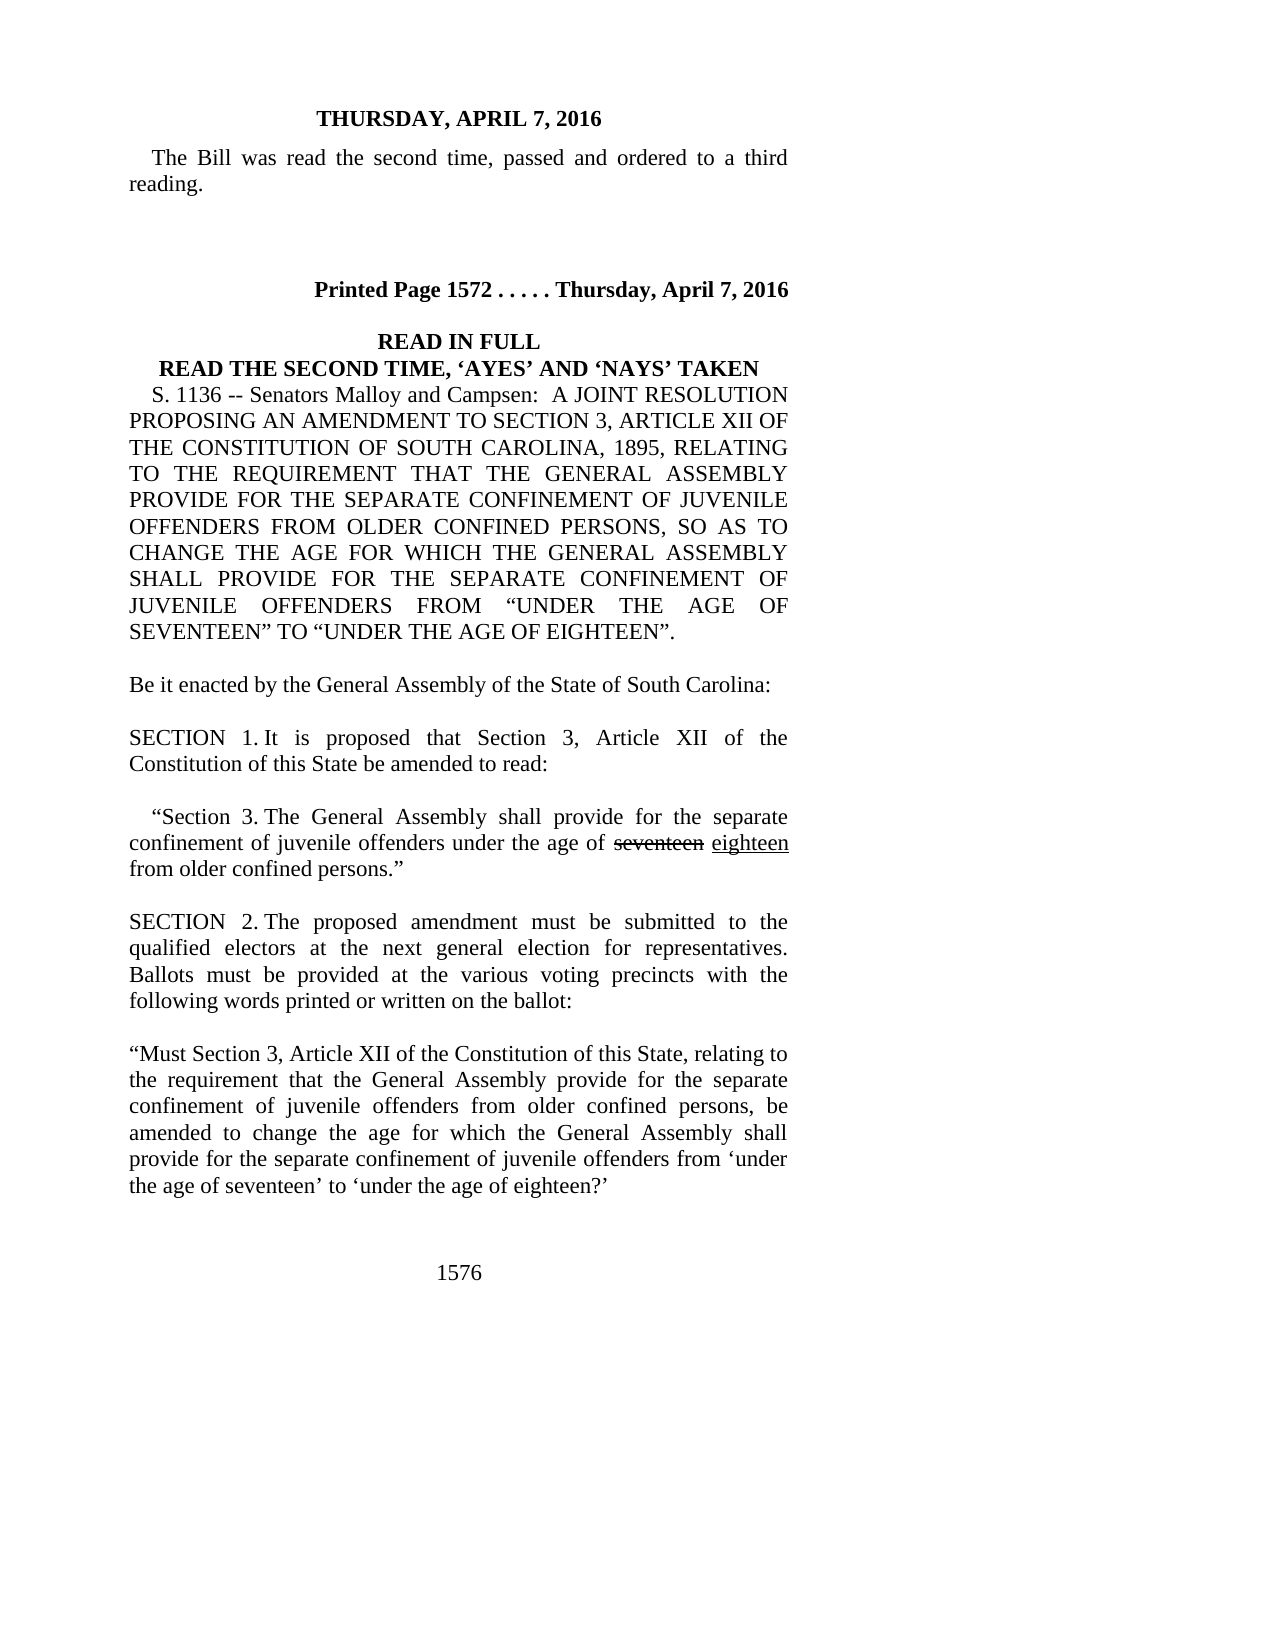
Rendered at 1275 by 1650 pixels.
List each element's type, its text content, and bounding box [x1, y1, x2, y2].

text Printed Page 1572 . . . . . Thursday, April 7, 2016 [129, 276, 789, 302]
text “Must Section 3, Article XII of the Constitution of this State, relating to the requirement that the General Assembly provide for the separate confinement of juvenile offenders from older confined persons, be amended to change the age for which the General Assembly shall provide for the separate confinement of juvenile offenders from ‘under the age of seventeen’ to ‘under the age of eighteen?’ [129, 1040, 789, 1198]
text Be it enacted by the General Assembly of the State of South Carolina: [129, 671, 789, 697]
text READ THE SECOND TIME, ‘AYES’ AND ‘NAYS’ TAKEN [129, 355, 789, 381]
text SECTION 2. The proposed amendment must be submitted to the qualified electors at the next general election for representatives. Ballots must be provided at the various voting precincts with the following words printed or written on the ballot: [129, 908, 789, 1013]
text “Section 3. The General Assembly shall provide for the separate confinement of juvenile offenders under the age of seventeen eighteen from older confined persons.” [129, 803, 789, 882]
text READ IN FULL [129, 328, 789, 355]
text SECTION 1. It is proposed that Section 3, Article XII of the Constitution of this State be amended to read: [129, 724, 789, 776]
text The Bill was read the second time, passed and ordered to a third reading. [129, 144, 789, 197]
text S. 1136 -- Senators Malloy and Campsen: A JOINT RESOLUTION PROPOSING AN AMENDMENT TO SECTION 3, ARTICLE XII OF THE CONSTITUTION OF SOUTH CAROLINA, 1895, RELATING TO THE REQUIREMENT THAT THE GENERAL ASSEMBLY PROVIDE FOR THE SEPARATE CONFINEMENT OF JUVENILE OFFENDERS FROM OLDER CONFINED PERSONS, SO AS TO CHANGE THE AGE FOR WHICH THE GENERAL ASSEMBLY SHALL PROVIDE FOR THE SEPARATE CONFINEMENT OF JUVENILE OFFENDERS FROM “UNDER THE AGE OF SEVENTEEN” TO “UNDER THE AGE OF EIGHTEEN”. [129, 381, 789, 644]
